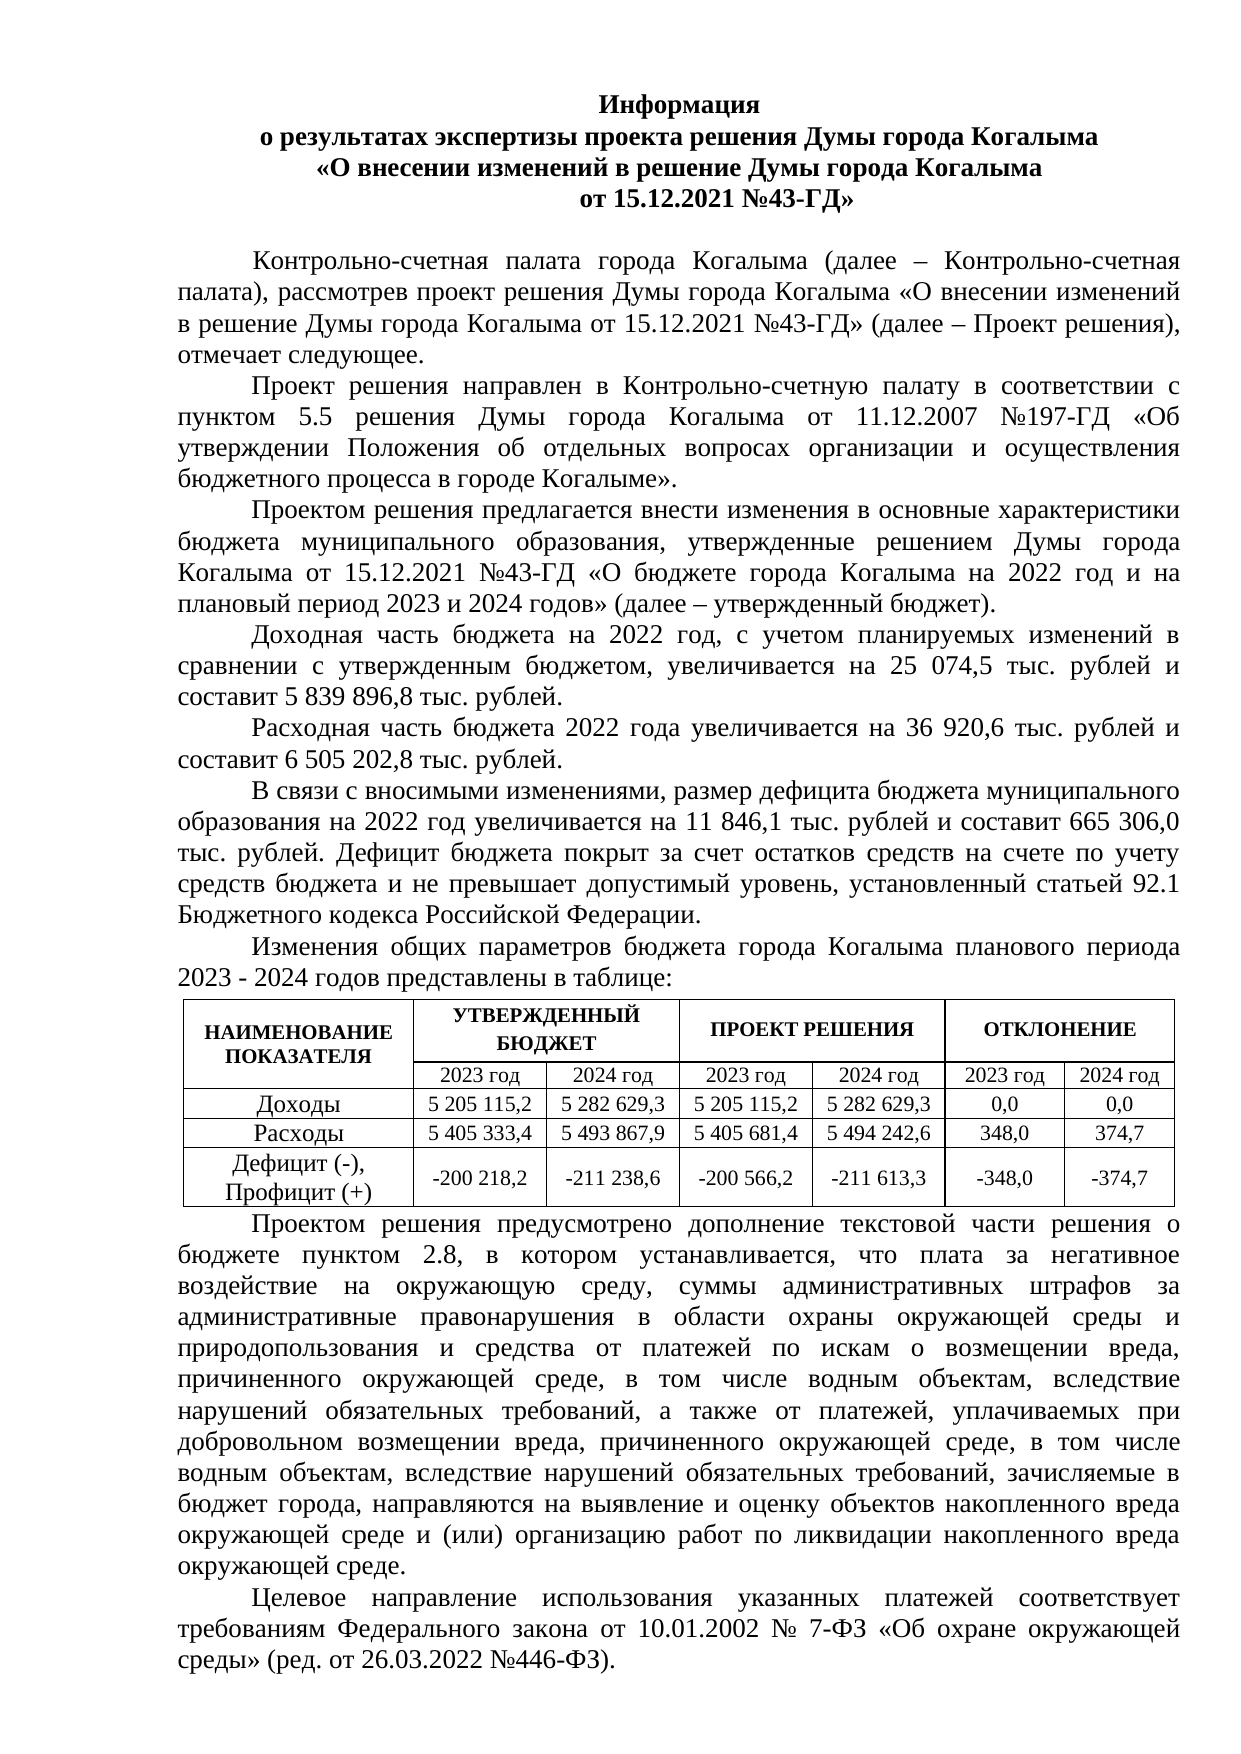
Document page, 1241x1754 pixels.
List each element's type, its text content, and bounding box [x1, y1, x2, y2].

text о результатах экспертизы проекта решения Думы города Когалыма [177, 120, 1181, 151]
table_cell -200 218,2 [414, 1148, 546, 1206]
table_cell 5 282 629,3 [547, 1089, 679, 1117]
table_cell 5 282 629,3 [813, 1089, 944, 1117]
text Доходная часть бюджета на 2022 год, с учетом планируемых изменений в сравнении с утвержденным бюджетом, увеличивается на 25 074,5 тыс. рублей и составит 5 839 896,8 тыс. рублей. [177, 618, 1181, 712]
text Проект решения направлен в Контрольно-счетную палату в соответствии с пунктом 5.5 решения Думы города Когалыма от 11.12.2007 №197-ГД «Об утверждении Положения об отдельных вопросах организации и осуществления бюджетного процесса в городе Когалыме». [177, 369, 1181, 493]
text Информация [177, 89, 1181, 120]
table_cell 348,0 [946, 1119, 1064, 1147]
table_cell 0,0 [946, 1089, 1064, 1117]
table_cell 374,7 [1065, 1119, 1174, 1147]
table_cell 5 405 681,4 [680, 1119, 812, 1147]
text «О внесении изменений в решение Думы города Когалыма [177, 151, 1181, 182]
table_cell 5 493 867,9 [547, 1119, 679, 1147]
text Проектом решения предусмотрено дополнение текстовой части решения о бюджете пунктом 2.8, в котором устанавливается, что плата за негативное воздействие на окружающую среду, суммы административных штрафов за административные правонарушения в области охраны окружающей среды и природопользования и средства от платежей по искам о возмещении вреда, причиненного окружающей среде, в том числе водным объектам, вследствие нарушений обязательных требований, а также от платежей, уплачиваемых при добровольном возмещении вреда, причиненного окружающей среде, в том числе водным объектам, вследствие нарушений обязательных требований, зачисляемые в бюджет города, направляются на выявление и оценку объектов накопленного вреда окружающей среде и (или) организацию работ по ликвидации накопленного вреда окружающей среде. [177, 1207, 1181, 1581]
table_cell -200 566,2 [680, 1148, 812, 1206]
table_header ОТКЛОНЕНИЕ [946, 1000, 1174, 1061]
text Проектом решения предлагается внести изменения в основные характеристики бюджета муниципального образования, утвержденные решением Думы города Когалыма от 15.12.2021 №43-ГД «О бюджете города Когалыма на 2022 год и на плановый период 2023 и 2024 годов» (далее – утвержденный бюджет). [177, 493, 1181, 618]
table_cell -211 238,6 [547, 1148, 679, 1206]
text Целевое направление использования указанных платежей соответствует требованиям Федерального закона от 10.01.2002 № 7-ФЗ «Об охране окружающей среды» (ред. от 26.03.2022 №446-ФЗ). [177, 1581, 1181, 1674]
list Изменения общих параметров бюджета города Когалыма планового периода 2023 - 2024 годов представлены в таблице: [177, 929, 1181, 992]
table_cell 5 405 333,4 [414, 1119, 546, 1147]
table_cell -211 613,3 [813, 1148, 944, 1206]
table_cell 0,0 [1065, 1089, 1174, 1117]
table_cell 5 494 242,6 [813, 1119, 944, 1147]
table_header УТВЕРЖДЕННЫЙ БЮДЖЕТ [414, 1000, 679, 1061]
list Расходная часть бюджета 2022 года увеличивается на 36 920,6 тыс. рублей и составит 6 505 202,8 тыс. рублей. [177, 712, 1181, 774]
table_header ПРОЕКТ РЕШЕНИЯ [680, 1000, 944, 1061]
table_header НАИМЕНОВАНИЕ ПОКАЗАТЕЛЯ [184, 1000, 413, 1088]
table_cell 5 205 115,2 [680, 1089, 812, 1117]
table_cell -348,0 [946, 1148, 1064, 1206]
text от 15.12.2021 №43-ГД» [177, 182, 1181, 213]
table_cell -374,7 [1065, 1148, 1174, 1206]
table_cell 5 205 115,2 [414, 1089, 546, 1117]
text Контрольно-счетная палата города Когалыма (далее – Контрольно-счетная палата), рассмотрев проект решения Думы города Когалыма «О внесении изменений в решение Думы города Когалыма от 15.12.2021 №43-ГД» (далее – Проект решения), отмечает следующее. [177, 244, 1181, 369]
list В связи с вносимыми изменениями, размер дефицита бюджета муниципального образования на 2022 год увеличивается на 11 846,1 тыс. рублей и составит 665 306,0 тыс. рублей. Дефицит бюджета покрыт за счет остатков средств на счете по учету средств бюджета и не превышает допустимый уровень, установленный статьей 92.1 Бюджетного кодекса Российской Федерации. [177, 774, 1181, 929]
